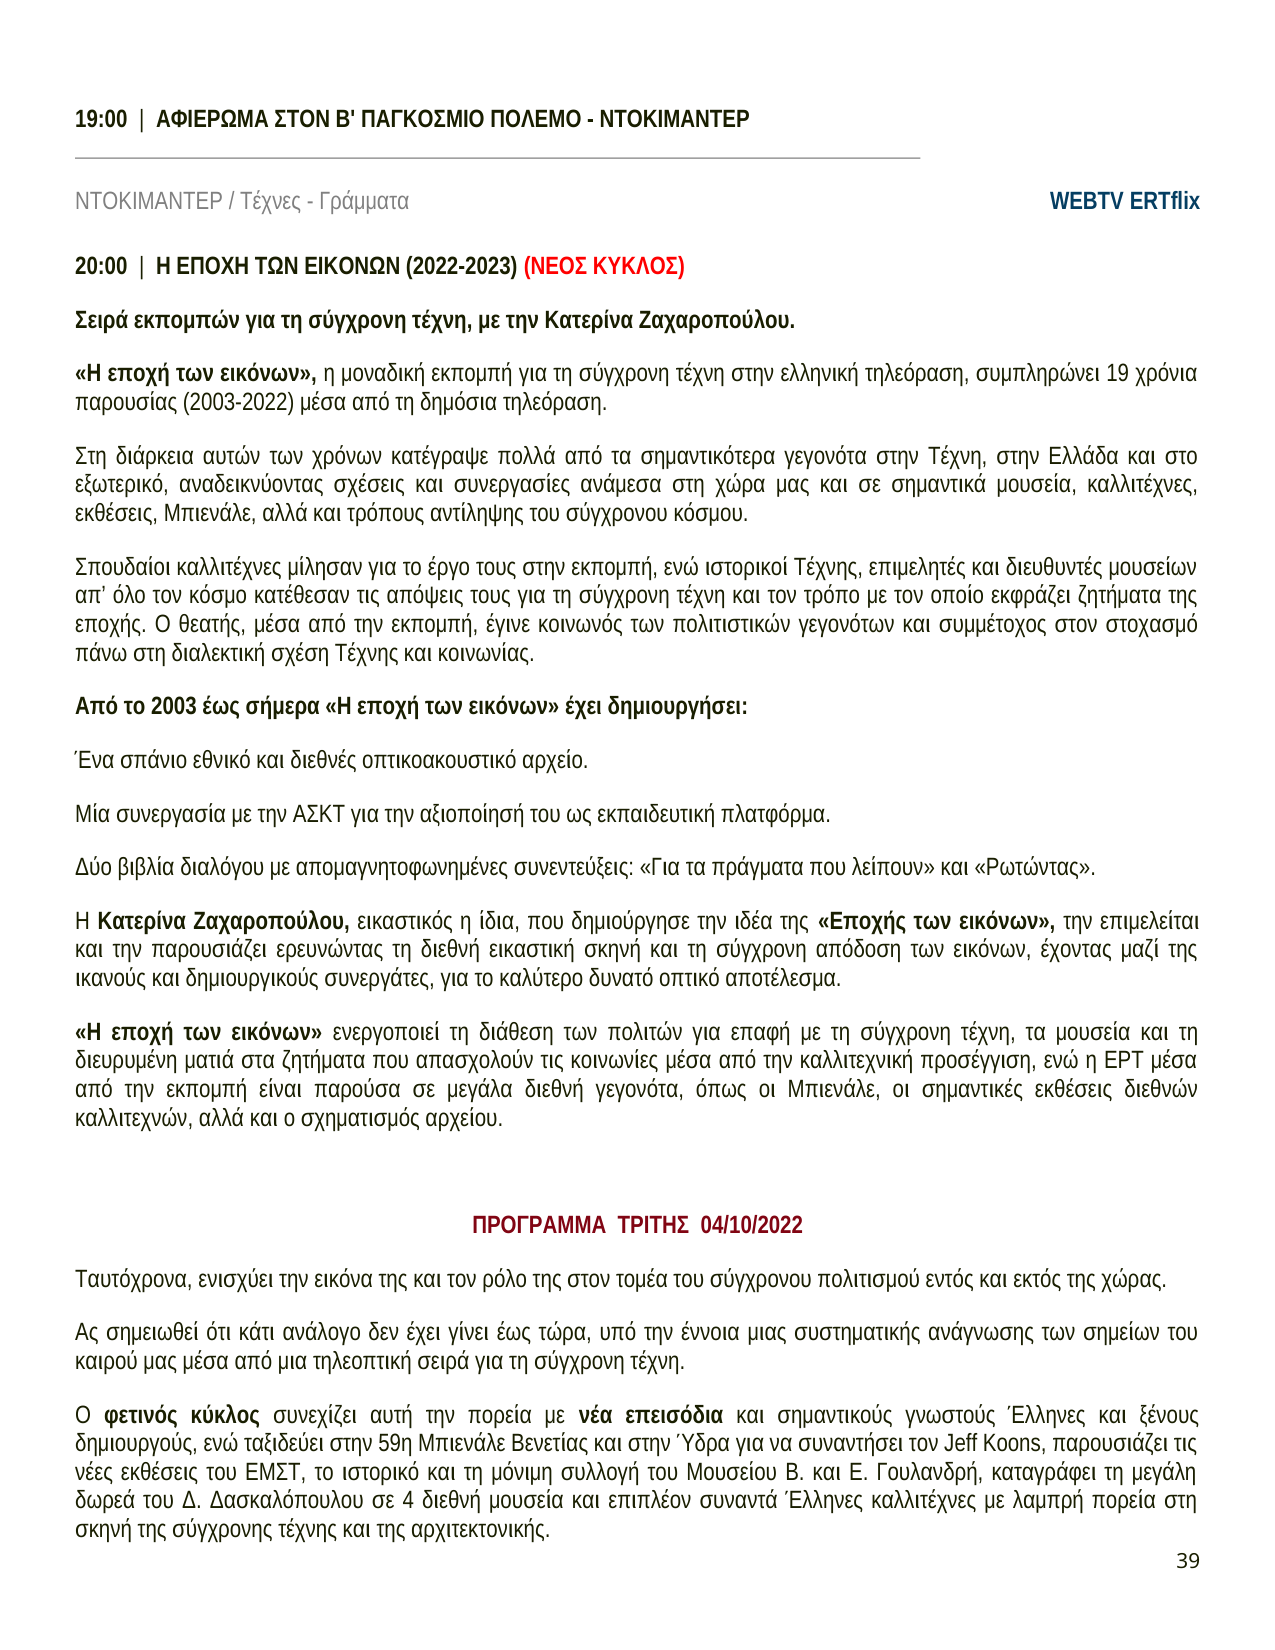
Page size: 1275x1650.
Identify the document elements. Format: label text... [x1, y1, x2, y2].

text Από το 2003 έως σήμερα «Η εποχή των εικόνων» έχει δημιουργήσει: [75, 691, 1200, 720]
table_header WEBTV ERTflix [638, 186, 1200, 215]
text Σπουδαίοι καλλιτέχνες μίλησαν για το έργο τους στην εκπομπή, ενώ ιστορικοί Τέχνης, επιμελητές και διευθυντές μουσείων απ’ όλο τον κόσμο κατέθεσαν τις απόψεις τους για τη σύγχρονη τέχνη και τον τρόπο με τον οποίο εκφράζει ζητήματα της εποχής. Ο θεατής, μέσα από την εκπομπή, έγινε κοινωνός των πολιτιστικών γεγονότων και συμμέτοχος στον στοχασμό πάνω στη διαλεκτική σχέση Τέχνης και κοινωνίας. [75, 552, 1200, 666]
text Ας σημειωθεί ότι κάτι ανάλογο δεν έχει γίνει έως τώρα, υπό την έννοια μιας συστηματικής ανάγνωσης των σημείων του καιρού μας μέσα από μια τηλεοπτική σειρά για τη σύγχρονη τέχνη. [75, 1317, 1200, 1374]
text Στη διάρκεια αυτών των χρόνων κατέγραψε πολλά από τα σημαντικότερα γεγονότα στην Τέχνη, στην Ελλάδα και στο εξωτερικό, αναδεικνύοντας σχέσεις και συνεργασίες ανάμεσα στη χώρα μας και σε σημαντικά μουσεία, καλλιτέχνες, εκθέσεις, Μπιενάλε, αλλά και τρόπους αντίληψης του σύγχρονου κόσμου. [75, 441, 1200, 527]
text 19:00 | ΑΦΙΕΡΩΜΑ ΣΤΟΝ Β' ΠΑΓΚΟΣΜΙΟ ΠΟΛΕΜΟ - ΝΤΟΚΙΜΑΝΤΕΡ [75, 75, 1200, 132]
text Μία συνεργασία με την ΑΣΚΤ για την αξιοποίησή του ως εκπαιδευτική πλατφόρμα. [75, 798, 1200, 827]
text Δύο βιβλία διαλόγου με απομαγνητοφωνημένες συνεντεύξεις: «Για τα πράγματα που λείπουν» και «Ρωτώντας». [75, 852, 1200, 881]
text ΠΡΟΓΡΑΜΜΑ ΤΡΙΤΗΣ 04/10/2022 [75, 1210, 1200, 1239]
text Ταυτόχρονα, ενισχύει την εικόνα της και τον ρόλο της στον τομέα του σύγχρονου πολιτισμού εντός και εκτός της χώρας. [75, 1264, 1200, 1292]
text Ο φετινός κύκλος συνεχίζει αυτή την πορεία με νέα επεισόδια και σημαντικούς γνωστούς Έλληνες και ξένους δημιουργούς, ενώ ταξιδεύει στην 59η Μπιενάλε Βενετίας και στην Ύδρα για να συναντήσει τον Jeff Koons, παρουσιάζει τις νέες εκθέσεις του ΕΜΣΤ, το ιστορικό και τη μόνιμη συλλογή του Μουσείου Β. και Ε. Γουλανδρή, καταγράφει τη μεγάλη δωρεά του Δ. Δασκαλόπουλου σε 4 διεθνή μουσεία και επιπλέον συναντά Έλληνες καλλιτέχνες με λαμπρή πορεία στη σκηνή της σύγχρονης τέχνης και της αρχιτεκτονικής. [75, 1399, 1200, 1543]
text Η Κατερίνα Ζαχαροπούλου, εικαστικός η ίδια, που δημιούργησε την ιδέα της «Εποχής των εικόνων», την επιμελείται και την παρουσιάζει ερευνώντας τη διεθνή εικαστική σκηνή και τη σύγχρονη απόδοση των εικόνων, έχοντας μαζί της ικανούς και δημιουργικούς συνεργάτες, για το καλύτερο δυνατό οπτικό αποτέλεσμα. [75, 906, 1200, 992]
table_header ΝΤΟΚΙΜΑΝΤΕΡ / Τέχνες - Γράμματα [75, 186, 637, 215]
text «Η εποχή των εικόνων», η μοναδική εκπομπή για τη σύγχρονη τέχνη στην ελληνική τηλεόραση, συμπληρώνει 19 χρόνια παρουσίας (2003-2022) μέσα από τη δημόσια τηλεόραση. [75, 358, 1200, 416]
text Σειρά εκπομπών για τη σύγχρονη τέχνη, με την Κατερίνα Ζαχαροπούλου. [75, 305, 1200, 333]
text Ένα σπάνιο εθνικό και διεθνές οπτικοακουστικό αρχείο. [75, 745, 1200, 773]
text «Η εποχή των εικόνων» ενεργοποιεί τη διάθεση των πολιτών για επαφή με τη σύγχρονη τέχνη, τα μουσεία και τη διευρυμένη ματιά στα ζητήματα που απασχολούν τις κοινωνίες μέσα από την καλλιτεχνική προσέγγιση, ενώ η ΕΡΤ μέσα από την εκπομπή είναι παρούσα σε μεγάλα διεθνή γεγονότα, όπως οι Μπιενάλε, οι σημαντικές εκθέσεις διεθνών καλλιτεχνών, αλλά και ο σχηματισμός αρχείου. [75, 1017, 1200, 1131]
text 20:00 | Η ΕΠΟΧΗ ΤΩΝ ΕΙΚΟΝΩΝ (2022-2023) (ΝΕΟΣ ΚΥΚΛΟΣ) [75, 215, 1200, 280]
